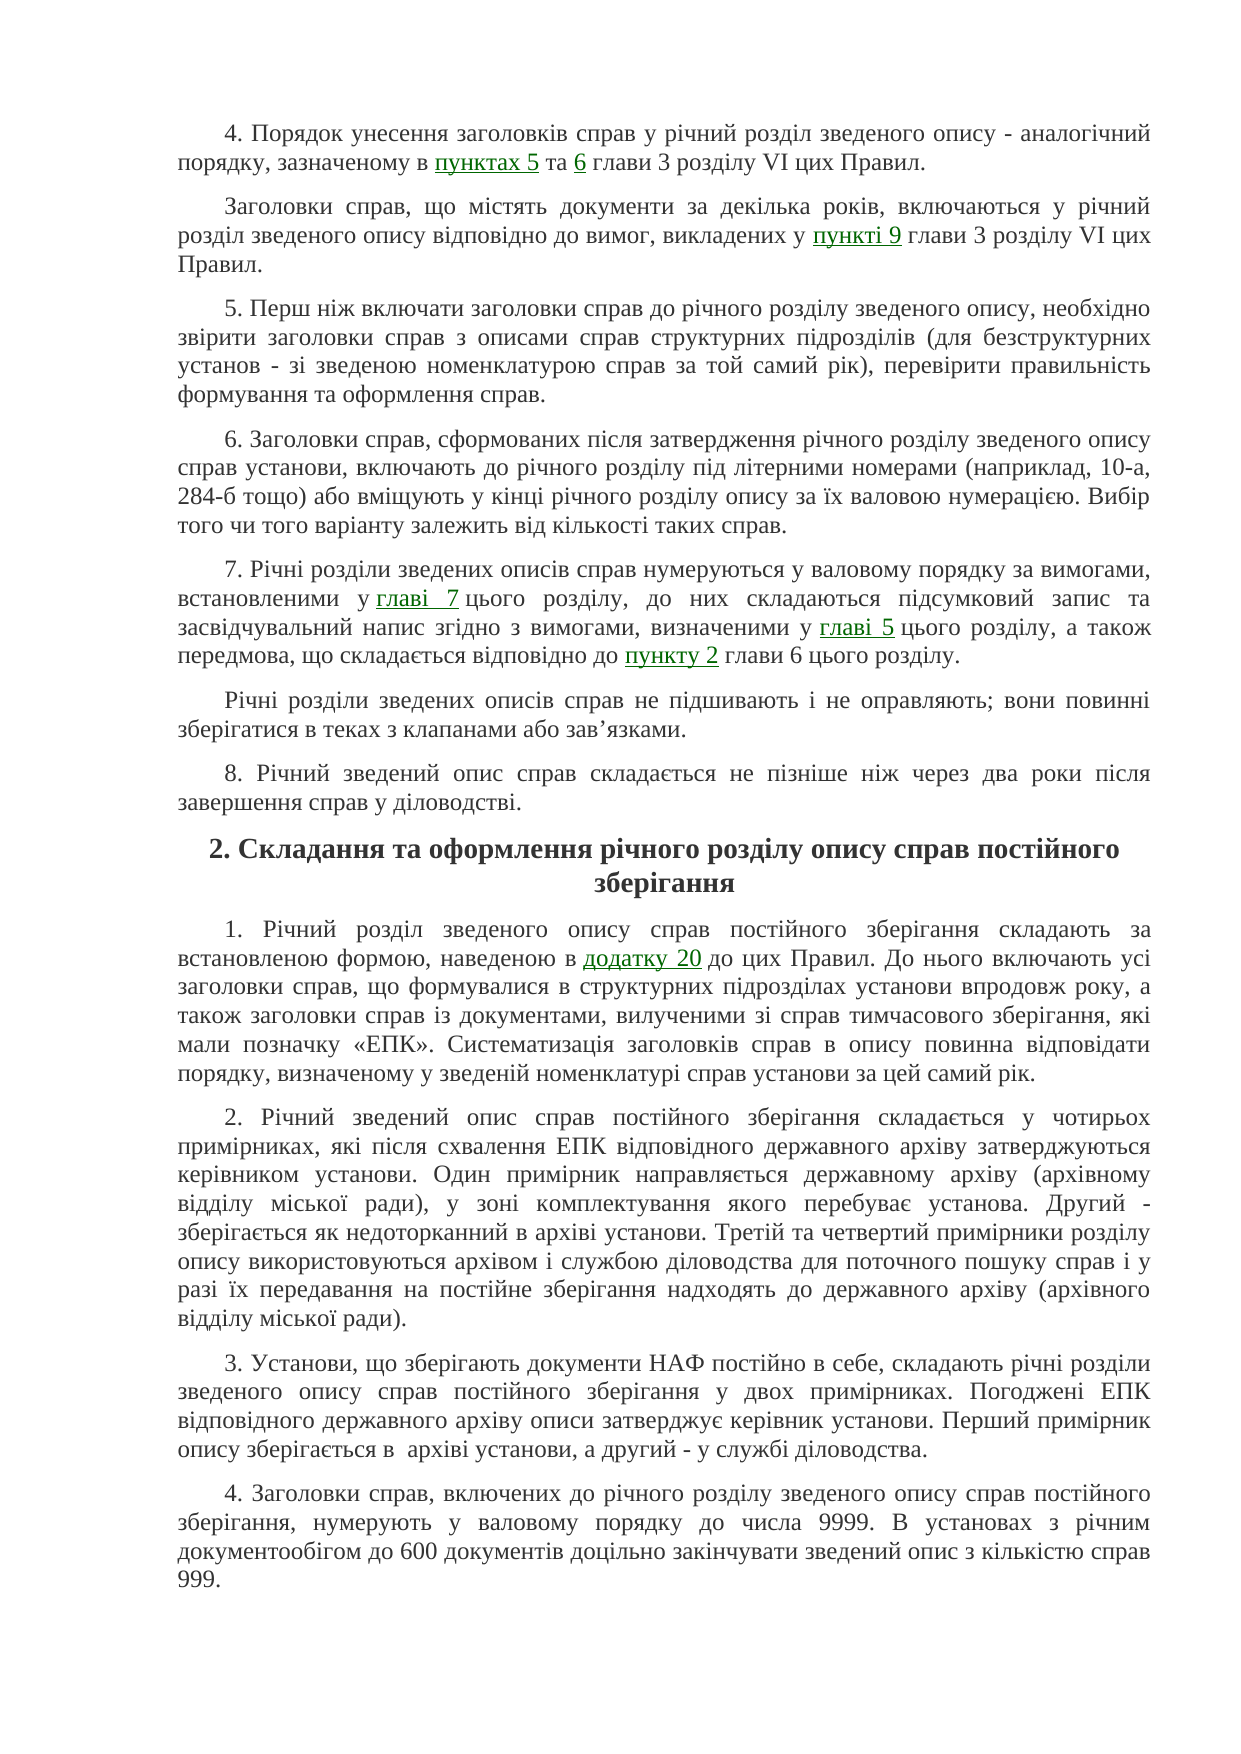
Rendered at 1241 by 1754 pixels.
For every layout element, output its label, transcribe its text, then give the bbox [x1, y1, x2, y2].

text 4. Порядок унесення заголовків справ у річний розділ зведеного опису - аналогічний порядку, зазначеному в пунктах 5 та 6 глави 3 розділу VI цих Правил. [177, 118, 1152, 176]
text 1. Річний розділ зведеного опису справ постійного зберігання складають за встановленою формою, наведеною в додатку 20 до цих Правил. До нього включають усі заголовки справ, що формувалися в структурних підрозділах установи впродовж року, а також заголовки справ із документами, вилученими зі справ тимчасового зберігання, які мали позначку «ЕПК». Систематизація заголовків справ в опису повинна відповідати порядку, визначеному у зведеній номенклатурі справ установи за цей самий рік. [177, 914, 1152, 1086]
text 6. Заголовки справ, сформованих після затвердження річного розділу зведеного опису справ установи, включають до річного розділу під літерними номерами (наприклад, 10-а, 284-б тощо) або вміщують у кінці річного розділу опису за їх валовою нумерацією. Вибір того чи того варіанту залежить від кількості таких справ. [177, 424, 1152, 539]
text 2. Річний зведений опис справ постійного зберігання складається у чотирьох примірниках, які після схвалення ЕПК відповідного державного архіву затверджуються керівником установи. Один примірник направляється державному архіву (архівному відділу міської ради), у зоні комплектування якого перебуває установа. Другий - зберігається як недоторканний в архіві установи. Третій та четвертий примірники розділу опису використовуються архівом і службою діловодства для поточного пошуку справ і у разі їх передавання на постійне зберігання надходять до державного архіву (архівного відділу міської ради). [177, 1102, 1152, 1332]
text 7. Річні розділи зведених описів справ нумеруються у валовому порядку за вимогами, встановленими у главі 7 цього розділу, до них складаються підсумковий запис та засвідчувальний напис згідно з вимогами, визначеними у главі 5 цього розділу, а також передмова, що складається відповідно до пункту 2 глави 6 цього розділу. [177, 554, 1152, 669]
text 3. Установи, що зберігають документи НАФ постійно в себе, складають річні розділи зведеного опису справ постійного зберігання у двох примірниках. Погоджені ЕПК відповідного державного архіву описи затверджує керівник установи. Перший примірник опису зберігається в архіві установи, а другий - у службі діловодства. [177, 1348, 1152, 1463]
text 2. Складання та оформлення річного розділу опису справ постійного зберігання [177, 831, 1152, 898]
text 4. Заголовки справ, включених до річного розділу зведеного опису справ постійного зберігання, нумерують у валовому порядку до числа 9999. В установах з річним документообігом до 600 документів доцільно закінчувати зведений опис з кількістю справ 999. [177, 1478, 1152, 1593]
text 8. Річний зведений опис справ складається не пізніше ніж через два роки після завершення справ у діловодстві. [177, 758, 1152, 816]
text Заголовки справ, що містять документи за декілька років, включаються у річний розділ зведеного опису відповідно до вимог, викладених у пункті 9 глави 3 розділу VI цих Правил. [177, 191, 1152, 277]
text Річні розділи зведених описів справ не підшивають і не оправляють; вони повинні зберігатися в теках з клапанами або зав’язками. [177, 685, 1152, 742]
text 5. Перш ніж включати заголовки справ до річного розділу зведеного опису, необхідно звірити заголовки справ з описами справ структурних підрозділів (для безструктурних установ - зі зведеною номенклатурою справ за той самий рік), перевірити правильність формування та оформлення справ. [177, 293, 1152, 408]
